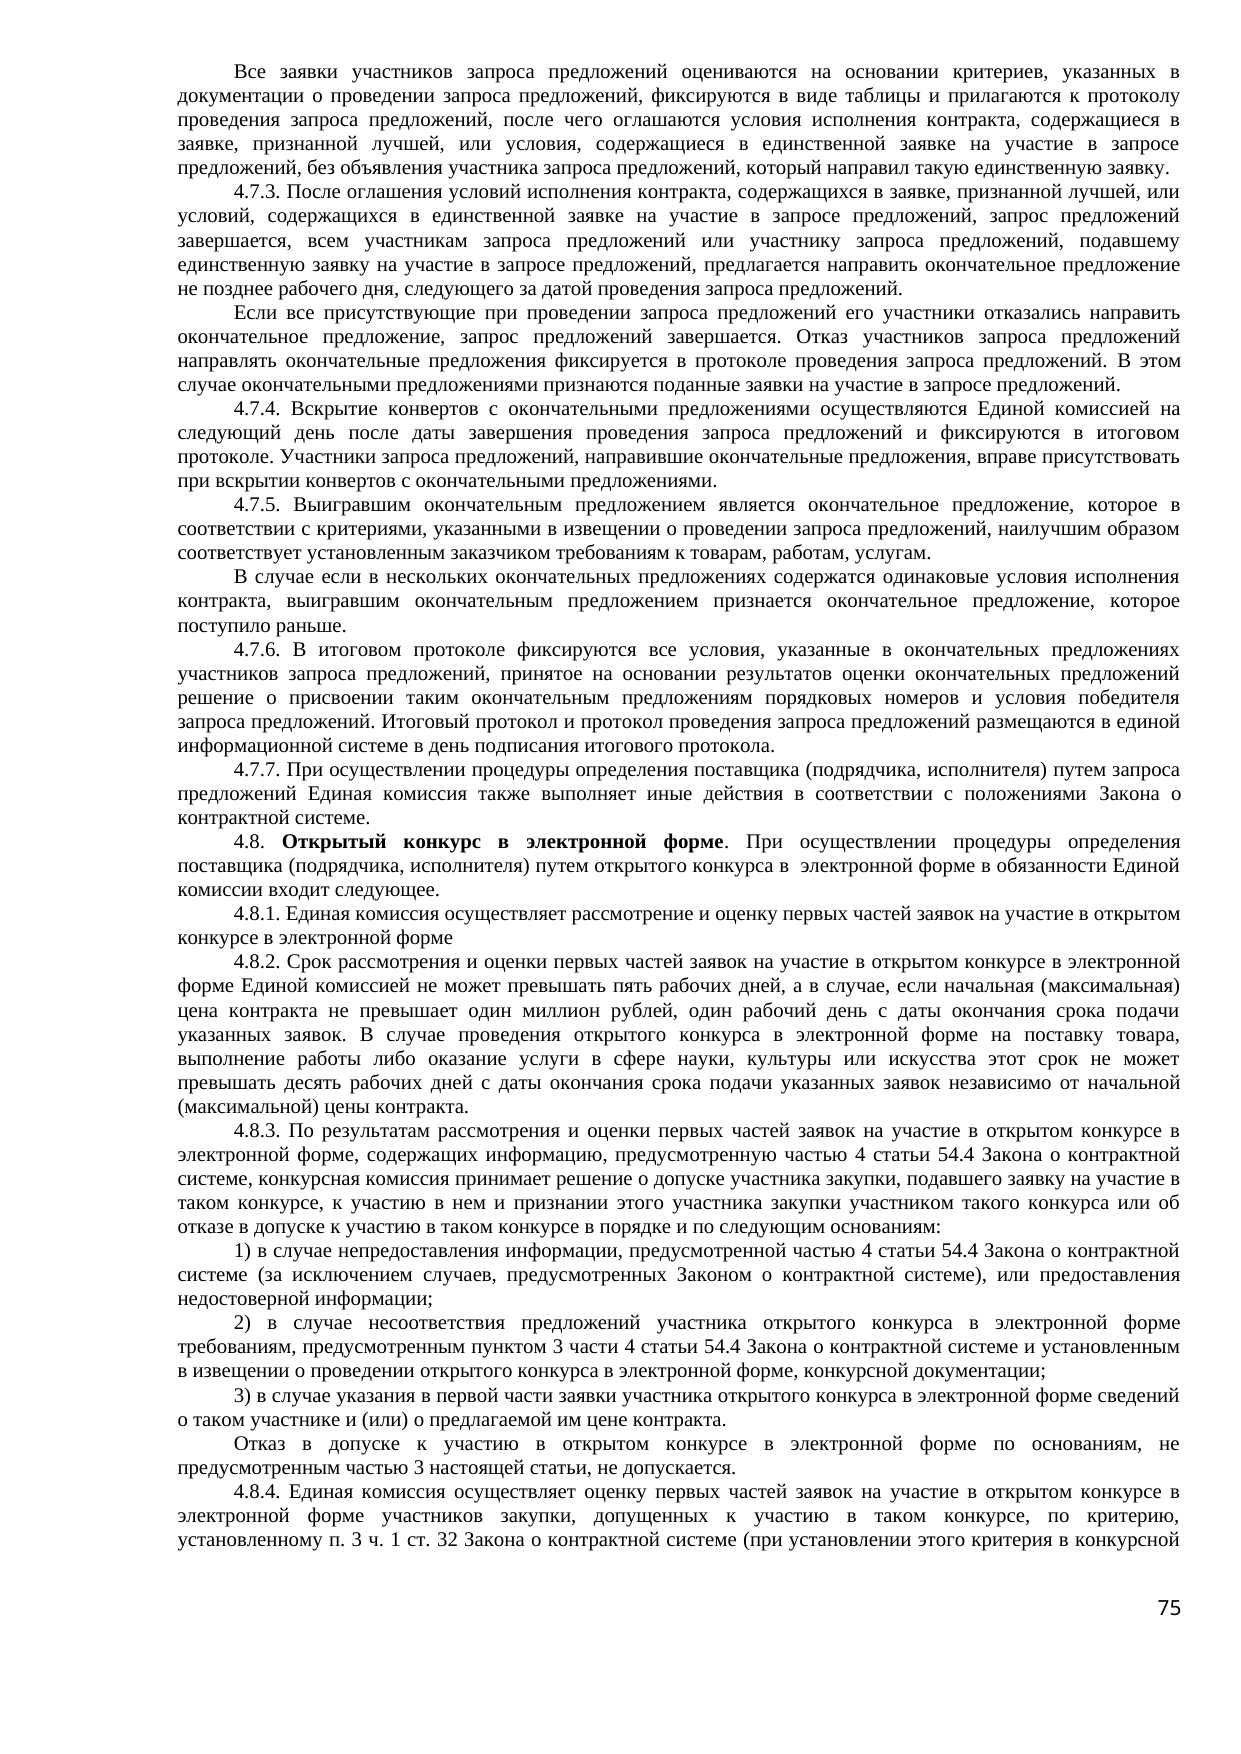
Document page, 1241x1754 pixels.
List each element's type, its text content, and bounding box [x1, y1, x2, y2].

text 4.8. Открытый конкурс в электронной форме. При осуществлении процедуры определения поставщика (подрядчика, исполнителя) путем открытого конкурса в электронной форме в обязанности Единой комиссии входит следующее. [177, 829, 1181, 901]
text Все заявки участников запроса предложений оцениваются на основании критериев, указанных в документации о проведении запроса предложений, фиксируются в виде таблицы и прилагаются к протоколу проведения запроса предложений, после чего оглашаются условия исполнения контракта, содержащиеся в заявке, признанной лучшей, или условия, содержащиеся в единственной заявке на участие в запросе предложений, без объявления участника запроса предложений, который направил такую единственную заявку. [177, 59, 1181, 179]
text 4.7.4. Вскрытие конвертов с окончательными предложениями осуществляются Единой комиссией на следующий день после даты завершения проведения запроса предложений и фиксируются в итоговом протоколе. Участники запроса предложений, направившие окончательные предложения, вправе присутствовать при вскрытии конвертов с окончательными предложениями. [177, 396, 1181, 492]
text 4.7.7. При осуществлении процедуры определения поставщика (подрядчика, исполнителя) путем запроса предложений Единая комиссия также выполняет иные действия в соответствии с положениями Закона о контрактной системе. [177, 757, 1181, 829]
text 4.8.2. Срок рассмотрения и оценки первых частей заявок на участие в открытом конкурсе в электронной форме Единой комиссией не может превышать пять рабочих дней, а в случае, если начальная (максимальная) цена контракта не превышает один миллион рублей, один рабочий день с даты окончания срока подачи указанных заявок. В случае проведения открытого конкурса в электронной форме на поставку товара, выполнение работы либо оказание услуги в сфере науки, культуры или искусства этот срок не может превышать десять рабочих дней с даты окончания срока подачи указанных заявок независимо от начальной (максимальной) цены контракта. [177, 949, 1181, 1118]
text 4.8.1. Единая комиссия осуществляет рассмотрение и оценку первых частей заявок на участие в открытом конкурсе в электронной форме [177, 901, 1181, 949]
text В случае если в нескольких окончательных предложениях содержатся одинаковые условия исполнения контракта, выигравшим окончательным предложением признается окончательное предложение, которое поступило раньше. [177, 564, 1181, 637]
text 1) в случае непредоставления информации, предусмотренной частью 4 статьи 54.4 Закона о контрактной системе (за исключением случаев, предусмотренных Законом о контрактной системе), или предоставления недостоверной информации; [177, 1238, 1181, 1310]
text 3) в случае указания в первой части заявки участника открытого конкурса в электронной форме сведений о таком участнике и (или) о предлагаемой им цене контракта. [177, 1382, 1181, 1431]
text 4.8.3. По результатам рассмотрения и оценки первых частей заявок на участие в открытом конкурсе в электронной форме, содержащих информацию, предусмотренную частью 4 статьи 54.4 Закона о контрактной системе, конкурсная комиссия принимает решение о допуске участника закупки, подавшего заявку на участие в таком конкурсе, к участию в нем и признании этого участника закупки участником такого конкурса или об отказе в допуске к участию в таком конкурсе в порядке и по следующим основаниям: [177, 1118, 1181, 1238]
text 4.7.6. В итоговом протоколе фиксируются все условия, указанные в окончательных предложениях участников запроса предложений, принятое на основании результатов оценки окончательных предложений решение о присвоении таким окончательным предложениям порядковых номеров и условия победителя запроса предложений. Итоговый протокол и протокол проведения запроса предложений размещаются в единой информационной системе в день подписания итогового протокола. [177, 637, 1181, 757]
text Если все присутствующие при проведении запроса предложений его участники отказались направить окончательное предложение, запрос предложений завершается. Отказ участников запроса предложений направлять окончательные предложения фиксируется в протоколе проведения запроса предложений. В этом случае окончательными предложениями признаются поданные заявки на участие в запросе предложений. [177, 300, 1181, 396]
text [177, 1479, 1181, 1551]
text Отказ в допуске к участию в открытом конкурсе в электронной форме по основаниям, не предусмотренным частью 3 настоящей статьи, не допускается. [177, 1431, 1181, 1479]
text 2) в случае несоответствия предложений участника открытого конкурса в электронной форме требованиям, предусмотренным пунктом 3 части 4 статьи 54.4 Закона о контрактной системе и установленным в извещении о проведении открытого конкурса в электронной форме, конкурсной документации; [177, 1310, 1181, 1382]
text 4.7.5. Выигравшим окончательным предложением является окончательное предложение, которое в соответствии с критериями, указанными в извещении о проведении запроса предложений, наилучшим образом соответствует установленным заказчиком требованиям к товарам, работам, услугам. [177, 492, 1181, 564]
text 4.7.3. После оглашения условий исполнения контракта, содержащихся в заявке, признанной лучшей, или условий, содержащихся в единственной заявке на участие в запросе предложений, запрос предложений завершается, всем участникам запроса предложений или участнику запроса предложений, подавшему единственную заявку на участие в запросе предложений, предлагается направить окончательное предложение не позднее рабочего дня, следующего за датой проведения запроса предложений. [177, 179, 1181, 300]
